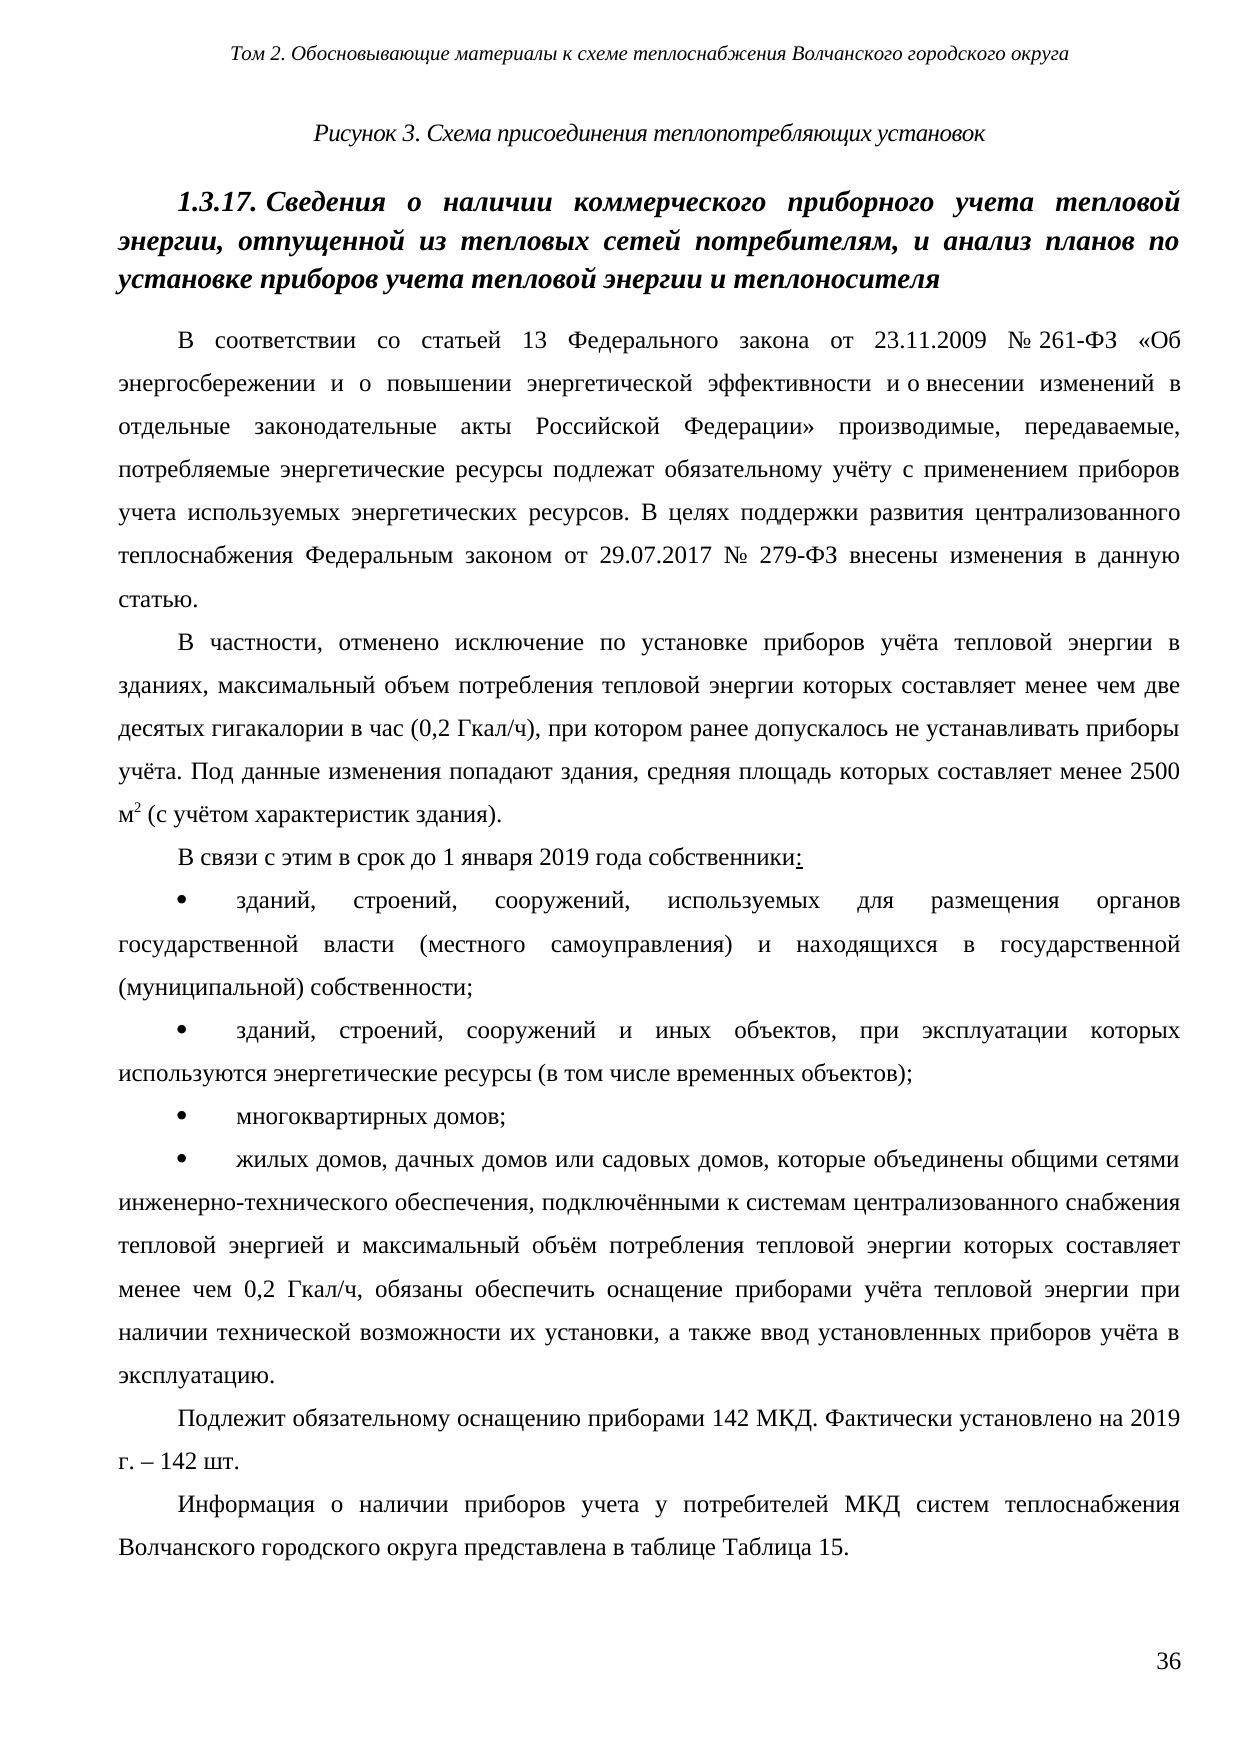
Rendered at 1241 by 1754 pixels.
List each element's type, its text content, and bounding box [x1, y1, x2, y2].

text зданий, строений, сооружений и иных объектов, при эксплуатации которых используются энергетические ресурсы (в том числе временных объектов); [118, 1015, 1181, 1087]
text В частности, отменено исключение по установке приборов учёта тепловой энергии в зданиях, максимальный объем потребления тепловой энергии которых составляет менее чем две десятых гигакалории в час (0,2 Гкал/ч), при котором ранее допускалось не устанавливать приборы учёта. Под данные изменения попадают здания, средняя площадь которых составляет менее 2500 м2 (с учётом характеристик здания). [118, 627, 1181, 828]
text В связи с этим в срок до 1 января 2019 года собственники: [118, 842, 1181, 871]
text многоквартирных домов; [118, 1101, 1181, 1130]
text Подлежит обязательному оснащению приборами 142 МКД. Фактически установлено на 2019 г. – 142 шт. [118, 1403, 1181, 1475]
text зданий, строений, сооружений, используемых для размещения органов государственной власти (местного самоуправления) и находящихся в государственной (муниципальной) собственности; [118, 886, 1181, 1001]
text жилых домов, дачных домов или садовых домов, которые объединены общими сетями инженерно-технического обеспечения, подключёнными к системам централизованного снабжения тепловой энергией и максимальный объём потребления тепловой энергии которых составляет менее чем 0,2 Гкал/ч, обязаны обеспечить оснащение приборами учёта тепловой энергии при наличии технической возможности их установки, а также ввод установленных приборов учёта в эксплуатацию. [118, 1144, 1181, 1389]
list Сведения о наличии коммерческого приборного учета тепловой энергии, отпущенной из тепловых сетей потребителям, и анализ планов по установке приборов учета тепловой энергии и теплоносителя [118, 184, 1181, 295]
text Информация о наличии приборов учета у потребителей МКД систем теплоснабжения Волчанского городского округа представлена в таблице Таблица 15. [118, 1489, 1181, 1561]
text Рисунок 3. Схема присоединения теплопотребляющих установок [118, 118, 1181, 147]
text В соответствии со статьей 13 Федерального закона от 23.11.2009 № 261-ФЗ «Об энергосбережении и о повышении энергетической эффективности и о внесении изменений в отдельные законодательные акты Российской Федерации» производимые, передаваемые, потребляемые энергетические ресурсы подлежат обязательному учёту с применением приборов учета используемых энергетических ресурсов. В целях поддержки развития централизованного теплоснабжения Федеральным законом от 29.07.2017 № 279-ФЗ внесены изменения в данную статью. [118, 325, 1181, 612]
